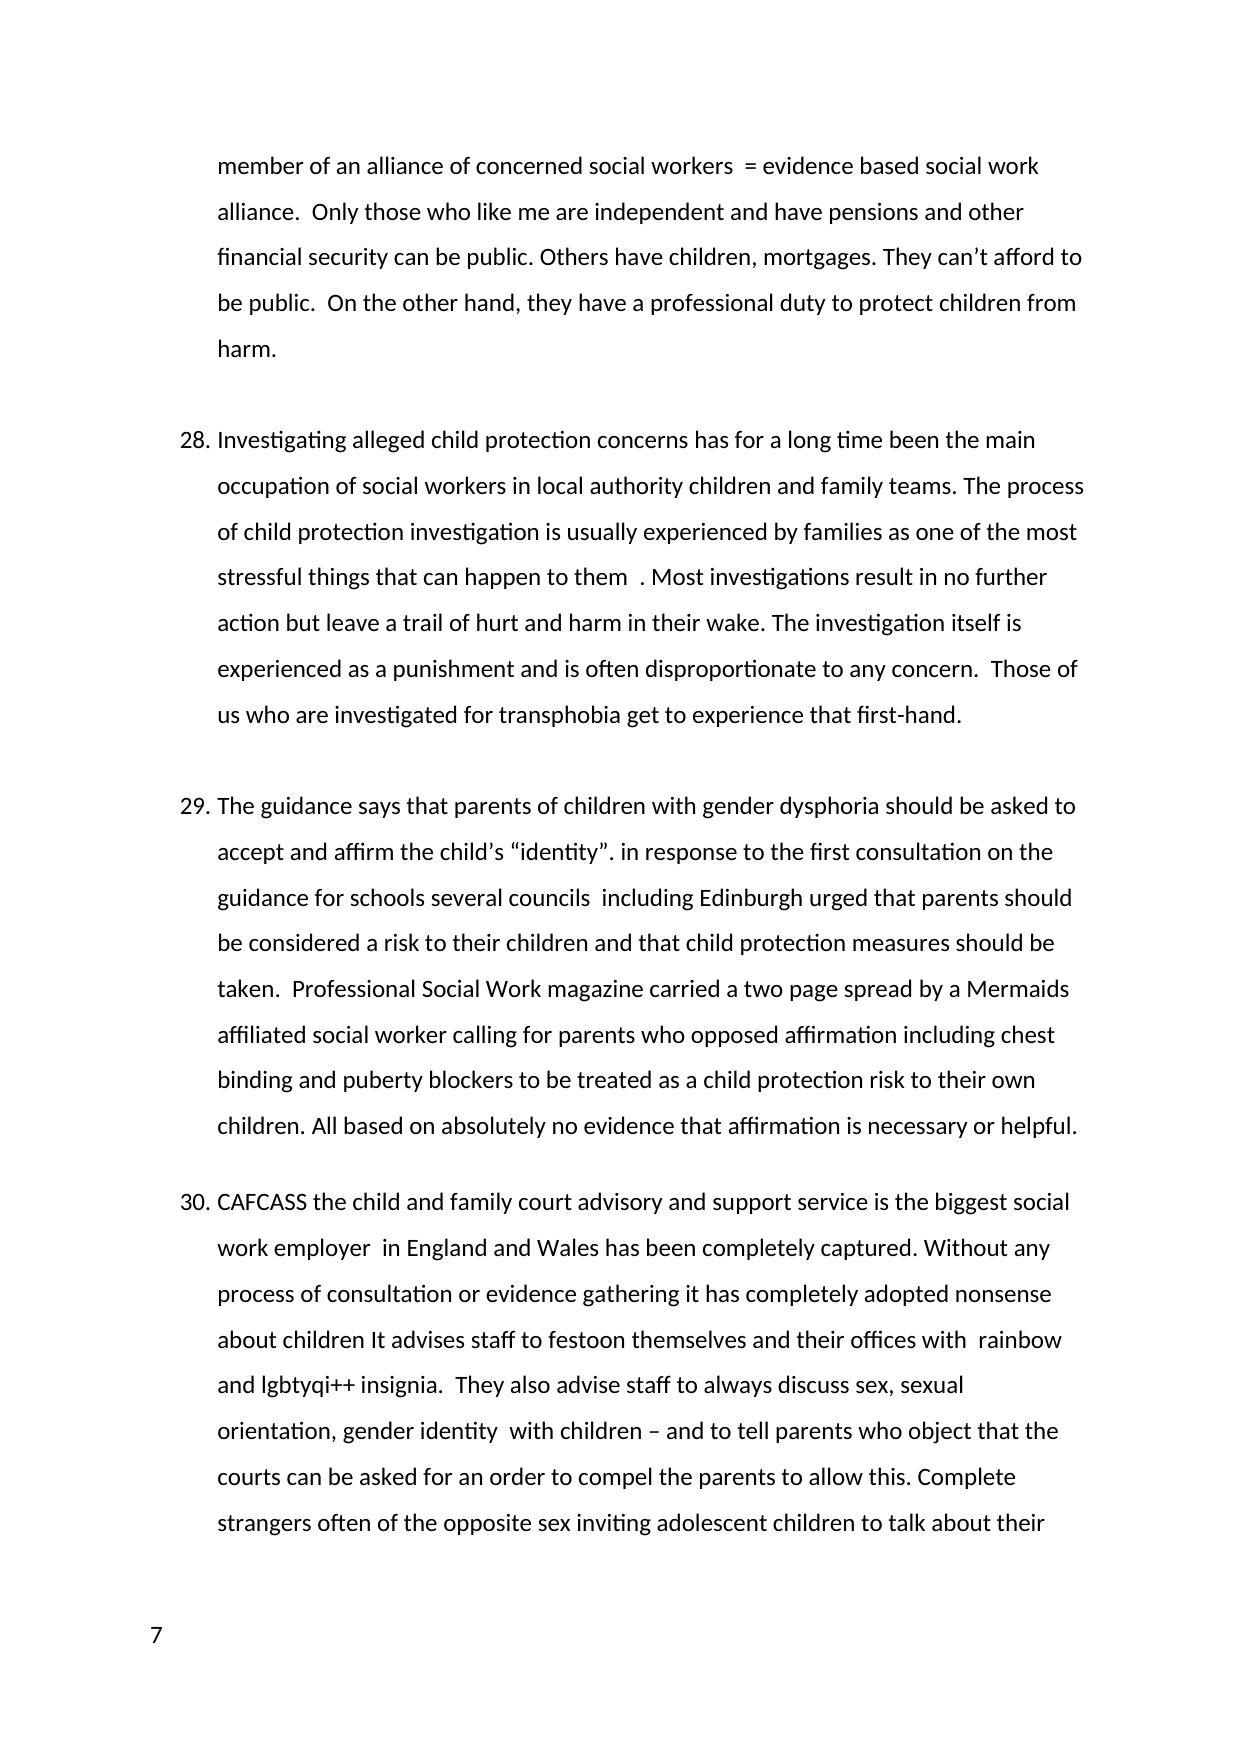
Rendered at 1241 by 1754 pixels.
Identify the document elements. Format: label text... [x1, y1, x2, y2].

list Investigating alleged child protection concerns has for a long time been the main occupation of social workers in local authority children and family teams. The process of child protection investigation is usually experienced by families as one of the most stressful things that can happen to them . Most investigations result in no further action but leave a trail of hurt and harm in their wake. The investigation itself is experienced as a punishment and is often disproportionate to any concern. Those of us who are investigated for transphobia get to experience that first-hand. [179, 424, 1090, 729]
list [179, 1187, 1090, 1537]
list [179, 150, 1090, 363]
list The guidance says that parents of children with gender dysphoria should be asked to accept and affirm the child’s “identity”. in response to the first consultation on the guidance for schools several councils including Edinburgh urged that parents should be considered a risk to their children and that child protection measures should be taken. Professional Social Work magazine carried a two page spread by a Mermaids affiliated social worker calling for parents who opposed affirmation including chest binding and puberty blockers to be treated as a child protection risk to their own children. All based on absolutely no evidence that affirmation is necessary or helpful. [179, 790, 1090, 1141]
